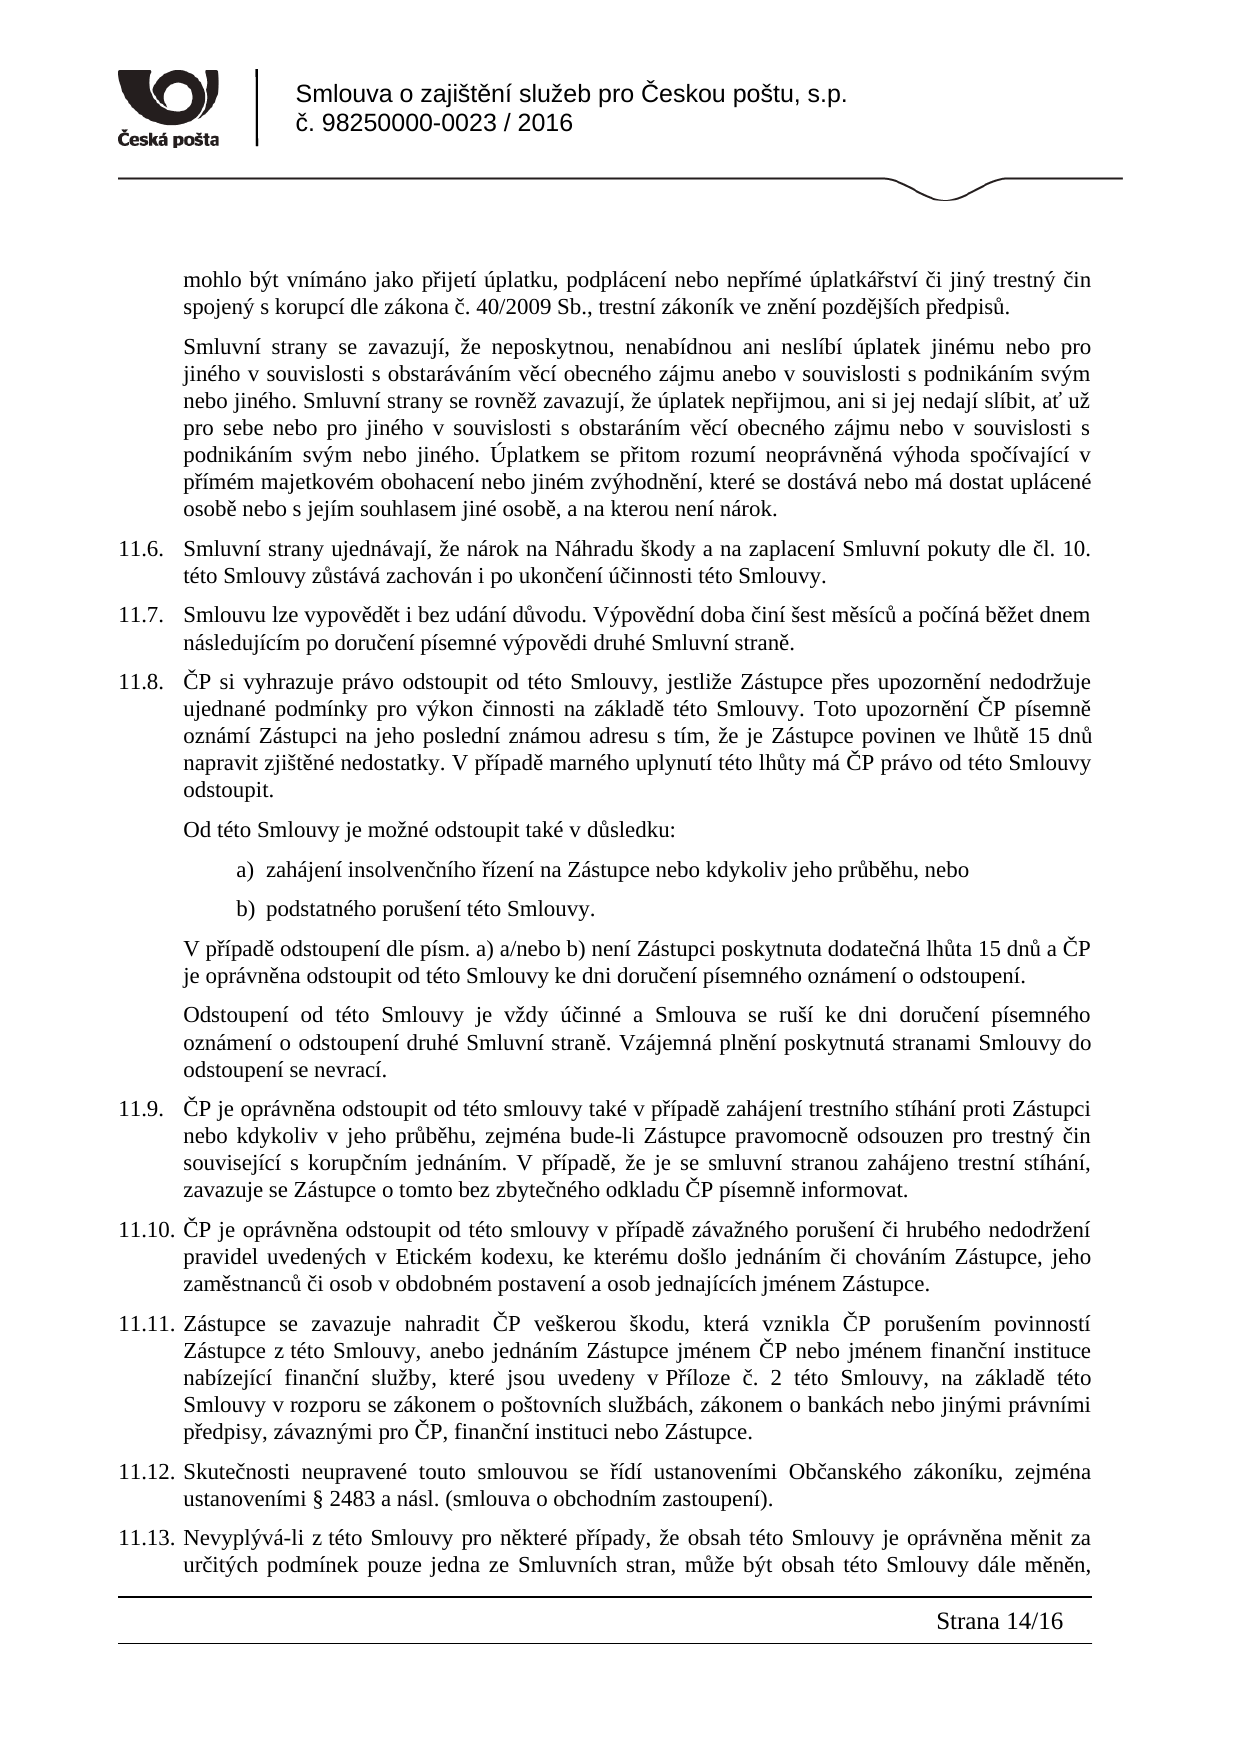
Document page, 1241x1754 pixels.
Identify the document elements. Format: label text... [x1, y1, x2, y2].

list Zástupce se zavazuje nahradit ČP veškerou škodu, která vznikla ČP porušením povinností Zástupce z této Smlouvy, anebo jednáním Zástupce jménem ČP nebo jménem finanční instituce nabízející finanční služby, které jsou uvedeny v Příloze č. 2 této Smlouvy, na základě této Smlouvy v rozporu se zákonem o poštovních službách, zákonem o bankách nebo jinými právními předpisy, závaznými pro ČP, finanční instituci nebo Zástupce. [118, 1309, 1092, 1445]
list ČP je oprávněna odstoupit od této smlouvy v případě závažného porušení či hrubého nedodržení pravidel uvedených v Etickém kodexu, ke kterému došlo jednáním či chováním Zástupce, jeho zaměstnanců či osob v obdobném postavení a osob jednajících jménem Zástupce. [118, 1216, 1092, 1297]
list zahájení insolvenčního řízení na Zástupce nebo kdykoliv jeho průběhu, nebo [236, 855, 1092, 882]
picture [118, 70, 219, 148]
list podstatného porušení této Smlouvy. [236, 895, 1092, 922]
list ČP je oprávněna odstoupit od této smlouvy také v případě zahájení trestního stíhání proti Zástupci nebo kdykoliv v jeho průběhu, zejména bude-li Zástupce pravomocně odsouzen pro trestný čin související s korupčním jednáním. V případě, že je se smluvní stranou zahájeno trestní stíhání, zavazuje se Zástupce o tomto bez zbytečného odkladu ČP písemně informovat. [118, 1095, 1092, 1203]
list Odstoupení od této Smlouvy je vždy účinné a Smlouva se ruší ke dni doručení písemného oznámení o odstoupení druhé Smluvní straně. Vzájemná plnění poskytnutá stranami Smlouvy do odstoupení se nevrací. [183, 1001, 1092, 1082]
list Smlouvu lze vypovědět i bez udání důvodu. Výpovědní doba činí šest měsíců a počíná běžet dnem následujícím po doručení písemné výpovědi druhé Smluvní straně. [118, 601, 1092, 655]
list ČP si vyhrazuje právo odstoupit od této Smlouvy, jestliže Zástupce přes upozornění nedodržuje ujednané podmínky pro výkon činnosti na základě této Smlouvy. Toto upozornění ČP písemně oznámí Zástupci na jeho poslední známou adresu s tím, že je Zástupce povinen ve lhůtě 15 dnů napravit zjištěné nedostatky. V případě marného uplynutí této lhůty má ČP právo od této Smlouvy odstoupit. [118, 668, 1092, 803]
text Od této Smlouvy je možné odstoupit také v důsledku: [183, 816, 1092, 843]
list Smluvní strany ujednávají, že nárok na Náhradu škody a na zaplacení Smluvní pokuty dle čl. 10. této Smlouvy zůstává zachován i po ukončení účinnosti této Smlouvy. [118, 534, 1092, 589]
list Skutečnosti neupravené touto smlouvou se řídí ustanoveními Občanského zákoníku, zejména ustanoveními § 2483 a násl. (smlouva o obchodním zastoupení). [118, 1457, 1092, 1512]
text Smluvní strany se zavazují, že neposkytnou, nenabídnou ani neslíbí úplatek jinému nebo pro jiného v souvislosti s obstaráváním věcí obecného zájmu anebo v souvislosti s podnikáním svým nebo jiného. Smluvní strany se rovněž zavazují, že úplatek nepřijmou, ani si jej nedají slíbit, ať už pro sebe nebo pro jiného v souvislosti s obstaráním věcí obecného zájmu nebo v souvislosti s podnikáním svým nebo jiného. Úplatkem se přitom rozumí neoprávněná výhoda spočívající v přímém majetkovém obohacení nebo jiném zvýhodnění, které se dostává nebo má dostat uplácené osobě nebo s jejím souhlasem jiné osobě, a na kterou není nárok. [183, 332, 1092, 522]
picture [118, 177, 1123, 201]
text V případě odstoupení dle písm. a) a/nebo b) není Zástupci poskytnuta dodatečná lhůta 15 dnů a ČP je oprávněna odstoupit od této Smlouvy ke dni doručení písemného oznámení o odstoupení. [183, 934, 1092, 989]
